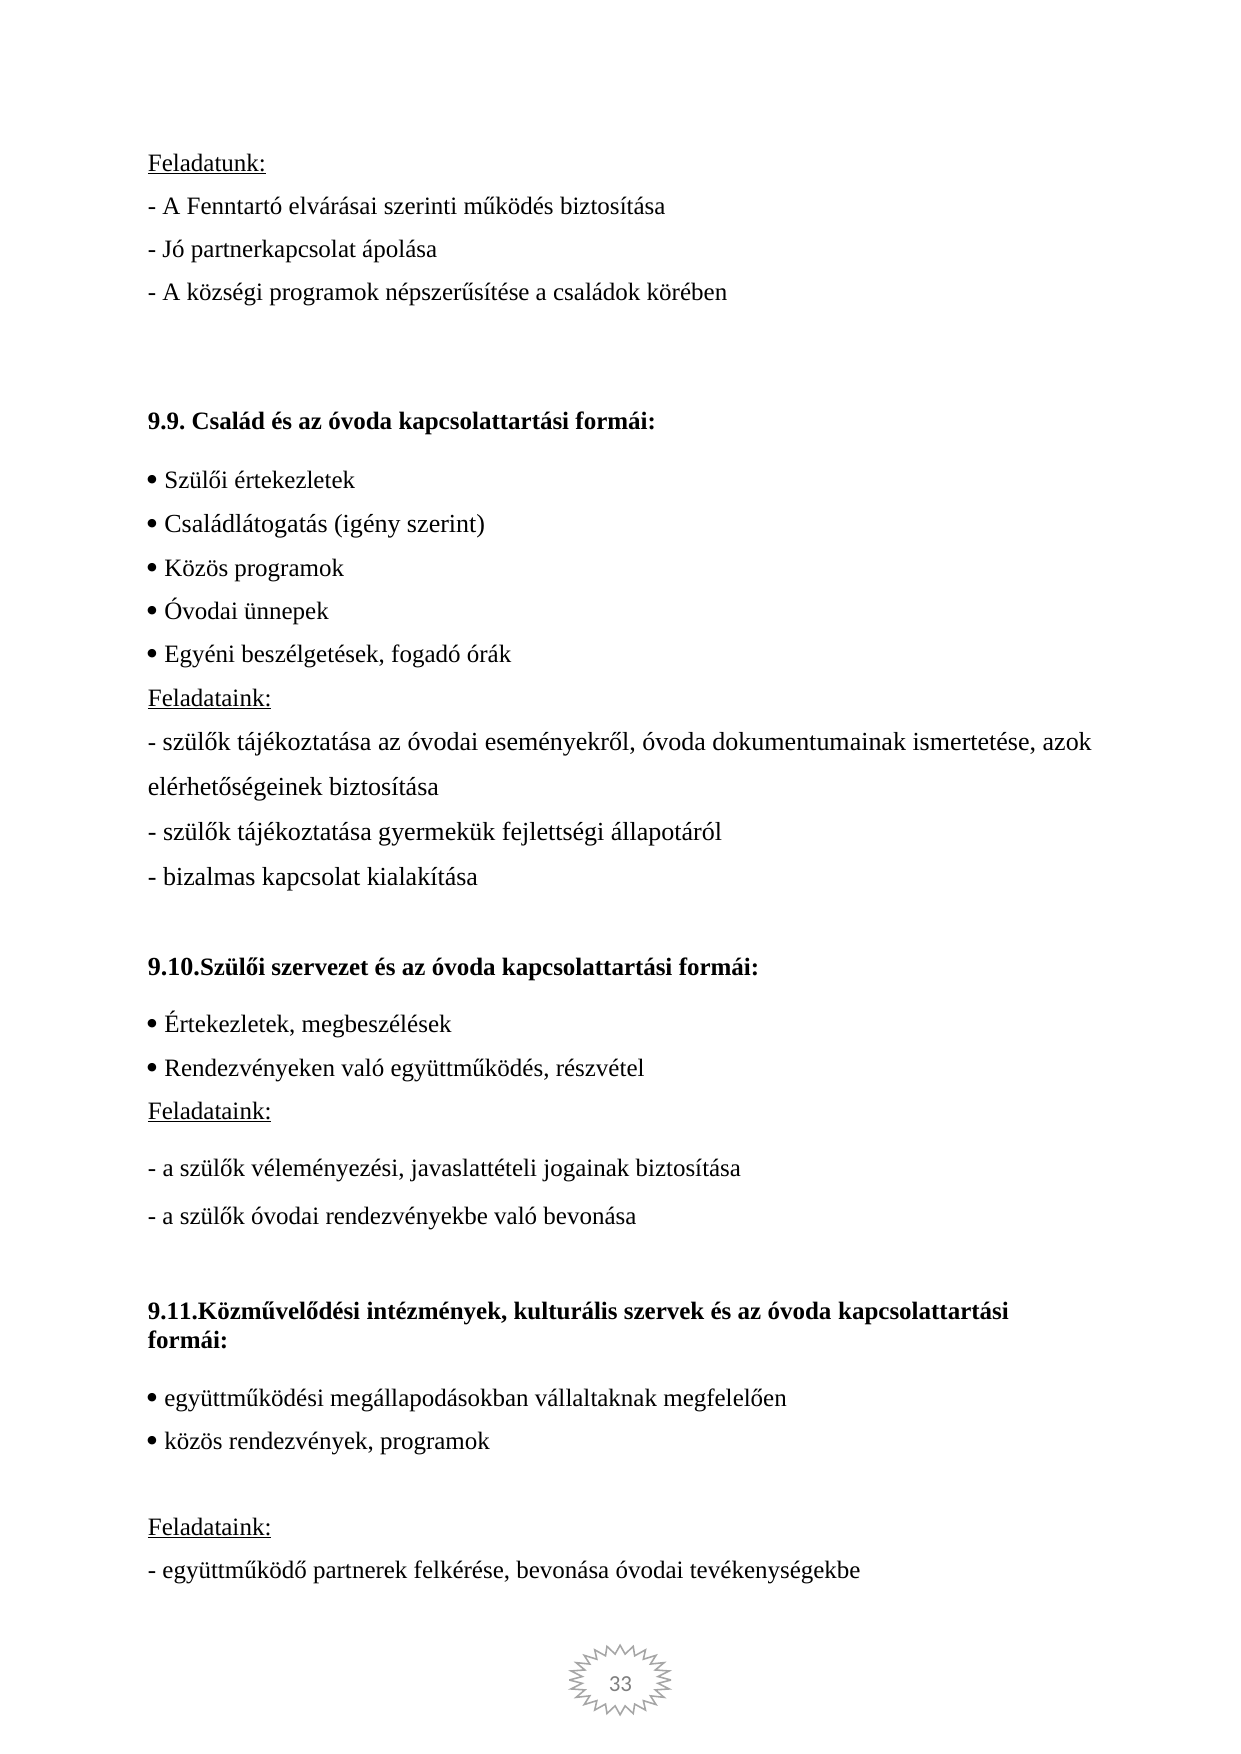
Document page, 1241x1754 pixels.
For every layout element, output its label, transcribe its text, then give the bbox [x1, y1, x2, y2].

text Értekezletek, megbeszélések [148, 1009, 1093, 1038]
text Feladatunk: [148, 148, 1093, 176]
text 9.11.Közművelődési intézmények, kulturális szervek és az óvoda kapcsolattartási formái: [148, 1296, 1093, 1354]
text - Jó partnerkapcsolat ápolása [148, 234, 1093, 263]
text - szülők tájékoztatása az óvodai eseményekről, óvoda dokumentumainak ismertetése, azok elérhetőségeinek biztosítása [148, 726, 1093, 801]
text Rendezvényeken való együttműködés, részvétel [148, 1053, 1093, 1081]
text Feladataink: [148, 1096, 1093, 1124]
text Szülői értekezletek [148, 465, 1093, 494]
text - a szülők véleményezési, javaslattételi jogainak biztosítása [148, 1153, 1093, 1182]
text 9.9. Család és az óvoda kapcsolattartási formái: [148, 406, 1093, 435]
text Feladataink: [148, 683, 1093, 711]
text Családlátogatás (igény szerint) [148, 508, 1093, 538]
text - a szülők óvodai rendezvényekbe való bevonása [148, 1201, 1093, 1230]
text együttműködési megállapodásokban vállaltaknak megfelelően [148, 1383, 1093, 1411]
text - A Fenntartó elvárásai szerinti működés biztosítása [148, 191, 1093, 219]
text Feladataink: [148, 1512, 1093, 1541]
text - együttműködő partnerek felkérése, bevonása óvodai tevékenységekbe [148, 1555, 1093, 1584]
text - A községi programok népszerűsítése a családok körében [148, 277, 1093, 306]
text - szülők tájékoztatása gyermekük fejlettségi állapotáról [148, 816, 1093, 846]
text 9.10.Szülői szervezet és az óvoda kapcsolattartási formái: [148, 951, 1093, 981]
text Óvodai ünnepek [148, 596, 1093, 625]
text - bizalmas kapcsolat kialakítása [148, 861, 1093, 891]
text Egyéni beszélgetések, fogadó órák [148, 639, 1093, 668]
text közös rendezvények, programok [148, 1426, 1093, 1454]
text Közös programok [148, 553, 1093, 582]
